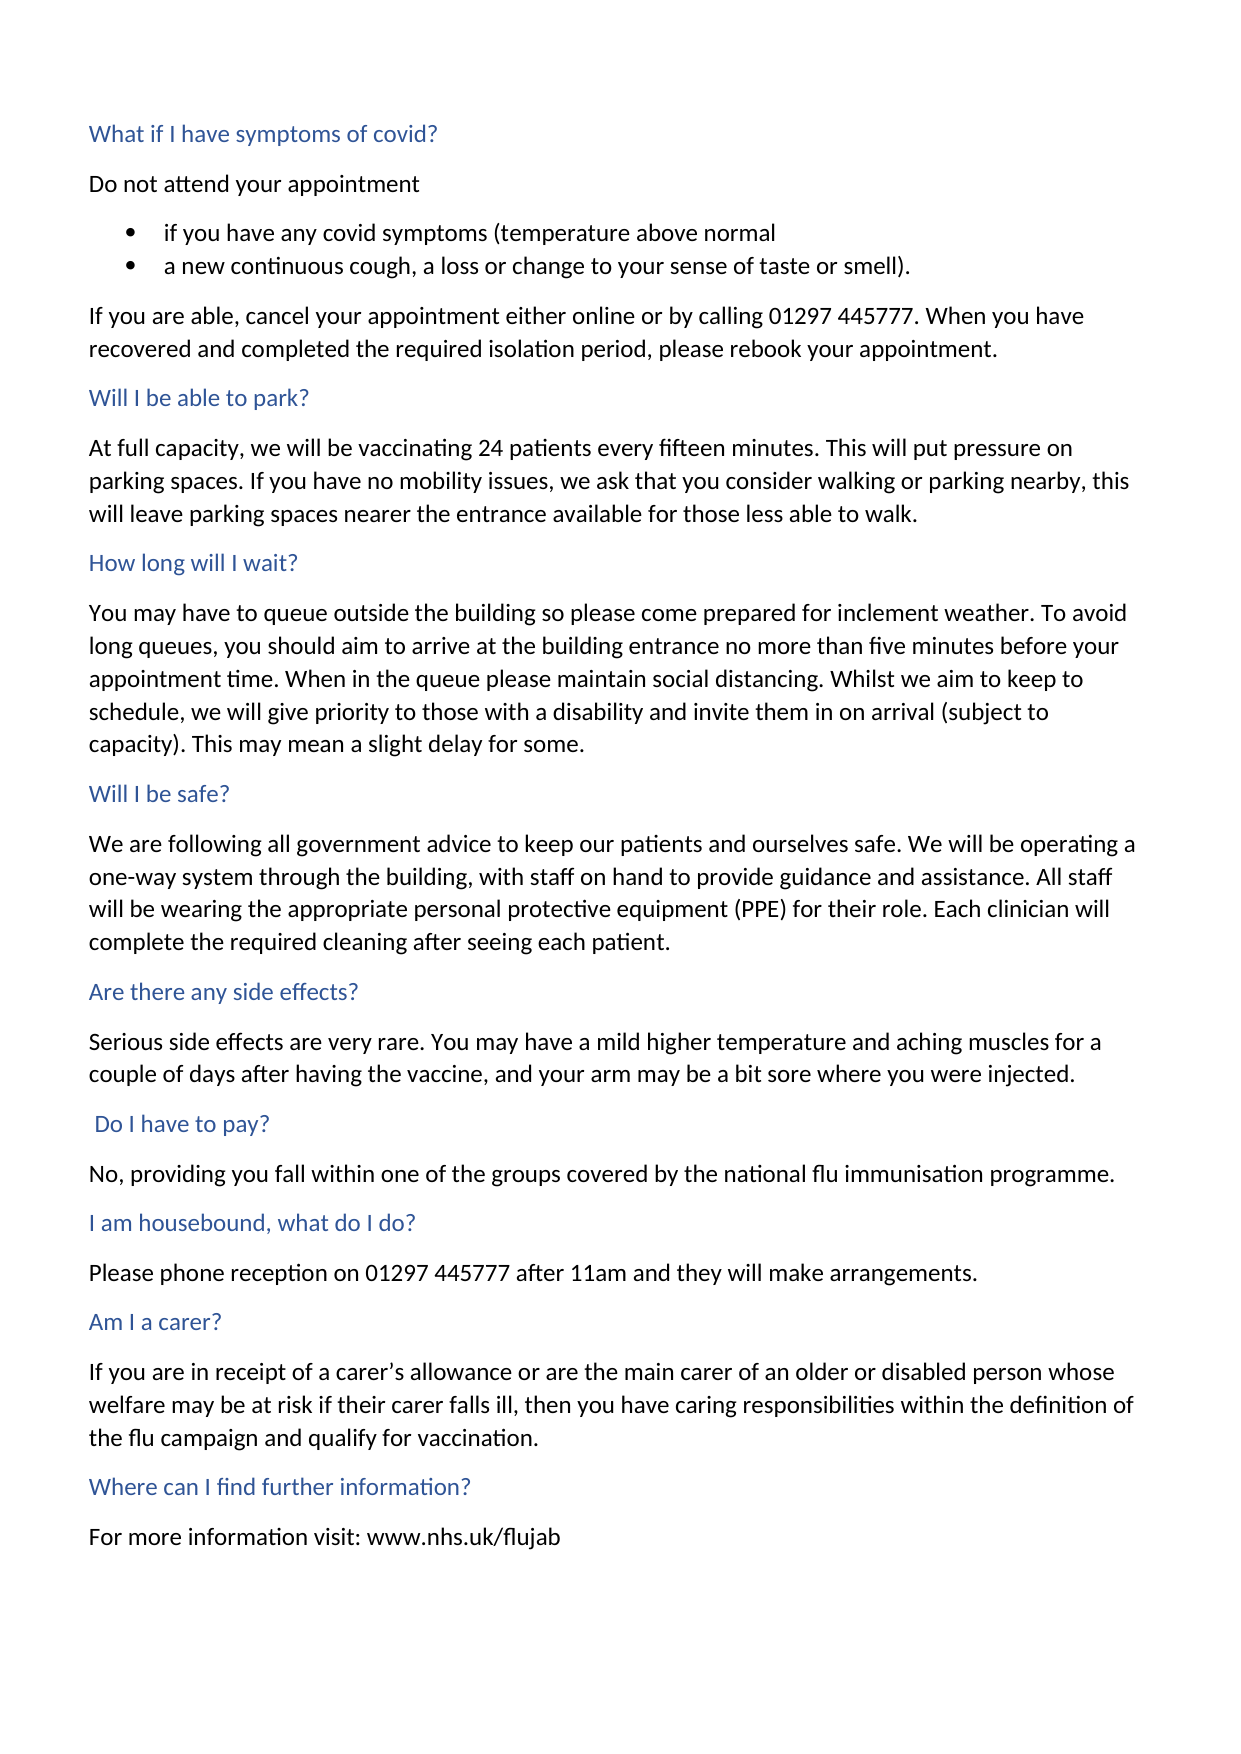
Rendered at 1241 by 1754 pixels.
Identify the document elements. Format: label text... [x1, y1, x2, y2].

text Am I a carer? [89, 1306, 1152, 1337]
text I am housebound, what do I do? [89, 1207, 1152, 1238]
text How long will I wait? [89, 547, 1152, 578]
text What if I have symptoms of covid? [89, 118, 1152, 149]
text At full capacity, we will be vaccinating 24 patients every fifteen minutes. This will put pressure on parking spaces. If you have no mobility issues, we ask that you consider walking or parking nearby, this will leave parking spaces nearer the entrance available for those less able to walk. [89, 432, 1152, 528]
text Will I be able to park? [89, 382, 1152, 413]
text You may have to queue outside the building so please come prepared for inclement weather. To avoid long queues, you should aim to arrive at the building entrance no more than five minutes before your appointment time. When in the queue please maintain social distancing. Whilst we aim to keep to schedule, we will give priority to those with a disability and invite them in on arrival (subject to capacity). This may mean a slight delay for some. [89, 597, 1152, 759]
text Serious side effects are very rare. You may have a mild higher temperature and aching muscles for a couple of days after having the vaccine, and your arm may be a bit sore where you were injected. [89, 1026, 1152, 1089]
text We are following all government advice to keep our patients and ourselves safe. We will be operating a one-way system through the building, with staff on hand to provide guidance and assistance. All staff will be wearing the appropriate personal protective equipment (PPE) for their role. Each clinician will complete the required cleaning after seeing each patient. [89, 828, 1152, 957]
text Where can I find further information? [89, 1471, 1152, 1502]
text Please phone reception on 01297 445777 after 11am and they will make arrangements. [89, 1257, 1152, 1287]
text If you are in receipt of a carer’s allowance or are the main carer of an older or disabled person whose welfare may be at risk if their carer falls ill, then you have caring responsibilities within the definition of the flu campaign and qualify for vaccination. [89, 1356, 1152, 1452]
text Will I be safe? [89, 778, 1152, 809]
list a new continuous cough, a loss or change to your sense of taste or smell). [126, 250, 1152, 281]
text For more information visit: www.nhs.uk/flujab [89, 1521, 1152, 1552]
text Do not attend your appointment [89, 168, 1152, 198]
list if you have any covid symptoms (temperature above normal [126, 217, 1152, 248]
text No, providing you fall within one of the groups covered by the national flu immunisation programme. [89, 1158, 1152, 1188]
text If you are able, cancel your appointment either online or by calling 01297 445777. When you have recovered and completed the required isolation period, please rebook your appointment. [89, 300, 1152, 363]
text Are there any side effects? [89, 976, 1152, 1007]
text Do I have to pay? [89, 1108, 1152, 1139]
